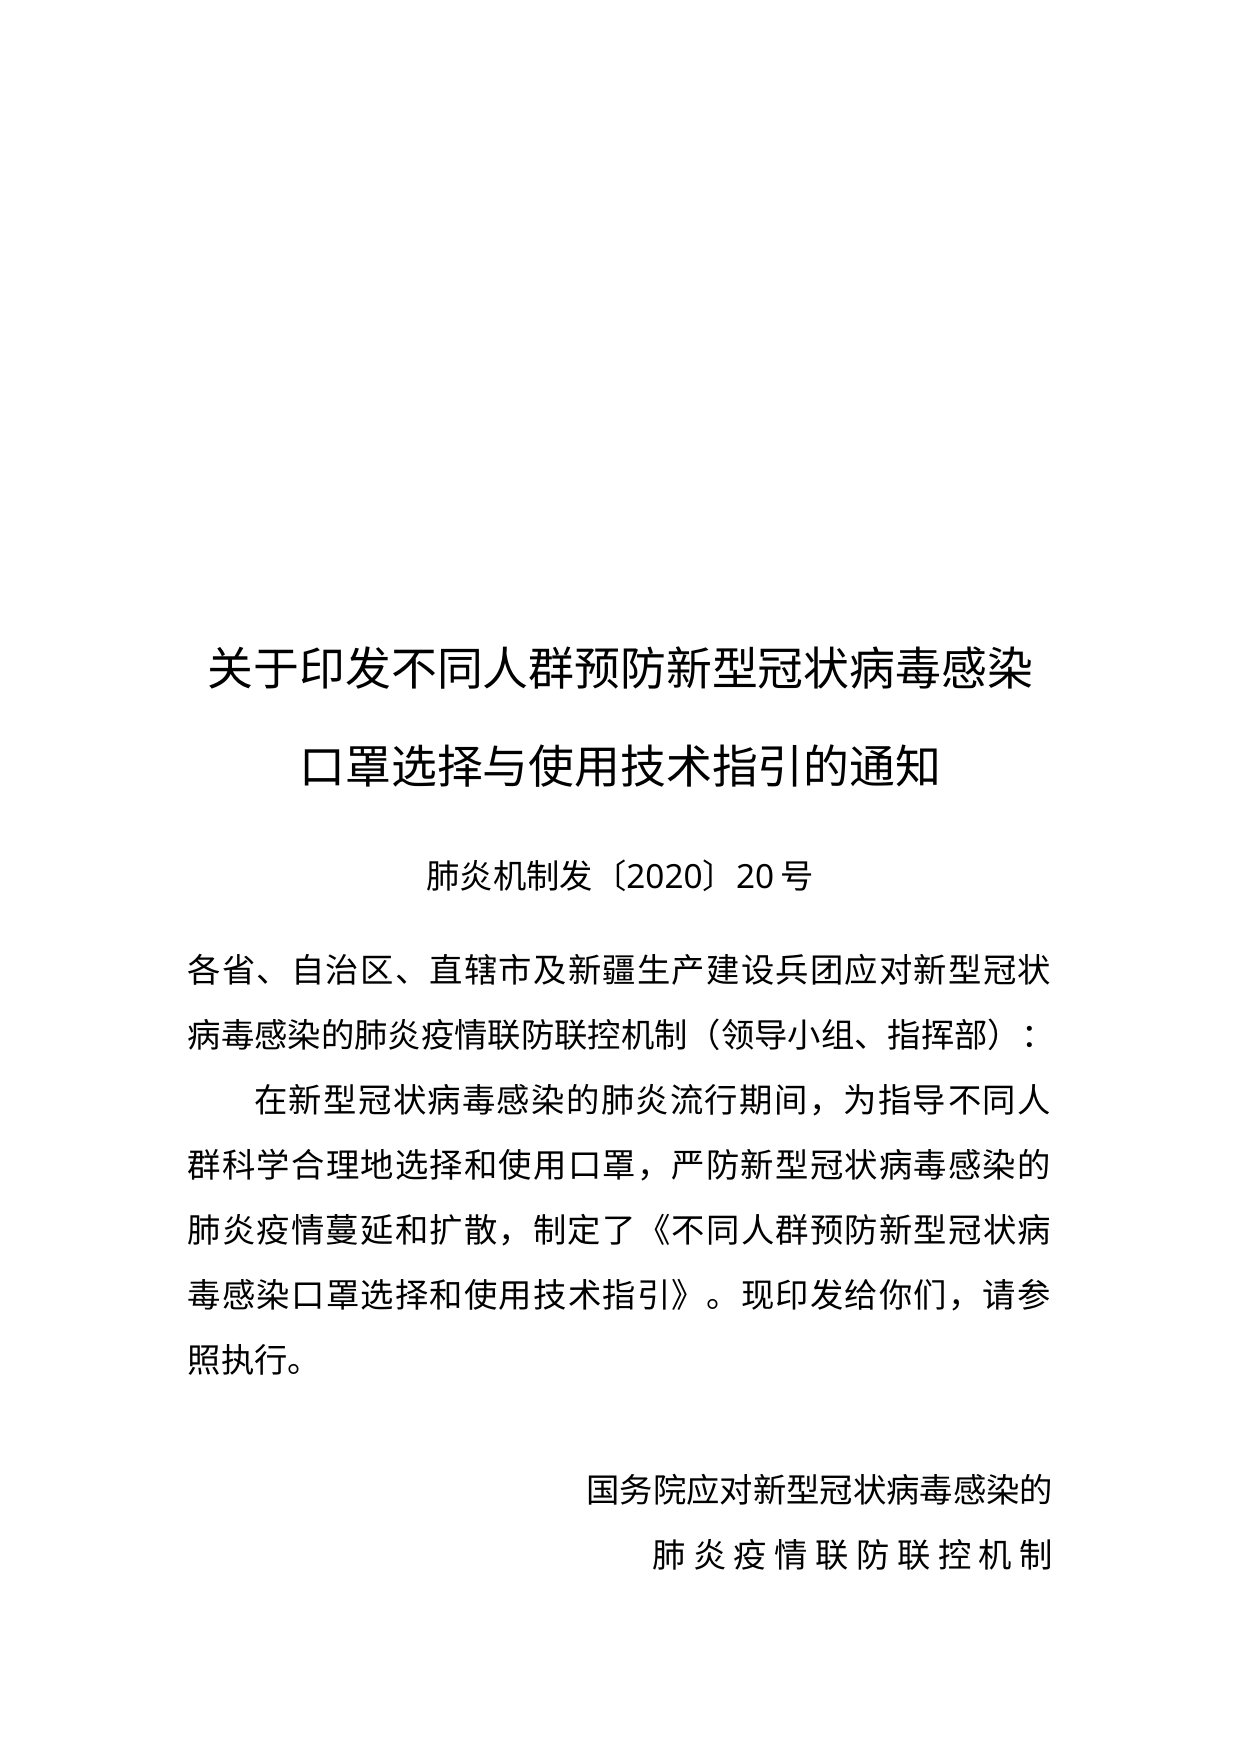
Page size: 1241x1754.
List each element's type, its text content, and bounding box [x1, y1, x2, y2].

text 肺炎机制发〔2020〕20号 [187, 841, 1053, 906]
text 各省、自治区、直辖市及新疆生产建设兵团应对新型冠状病毒感染的肺炎疫情联防联控机制（领导小组、指挥部）： [187, 935, 1053, 1065]
text 国务院应对新型冠状病毒感染的 肺 炎 疫 情 联 防 联 控 机 制 [187, 1455, 1053, 1585]
text 在新型冠状病毒感染的肺炎流行期间，为指导不同人群科学合理地选择和使用口罩，严防新型冠状病毒感染的肺炎疫情蔓延和扩散，制定了《不同人群预防新型冠状病毒感染口罩选择和使用技术指引》。现印发给你们，请参照执行。 [187, 1065, 1053, 1390]
text 关于印发不同人群预防新型冠状病毒感染口罩选择与使用技术指引的通知 [187, 617, 1053, 812]
